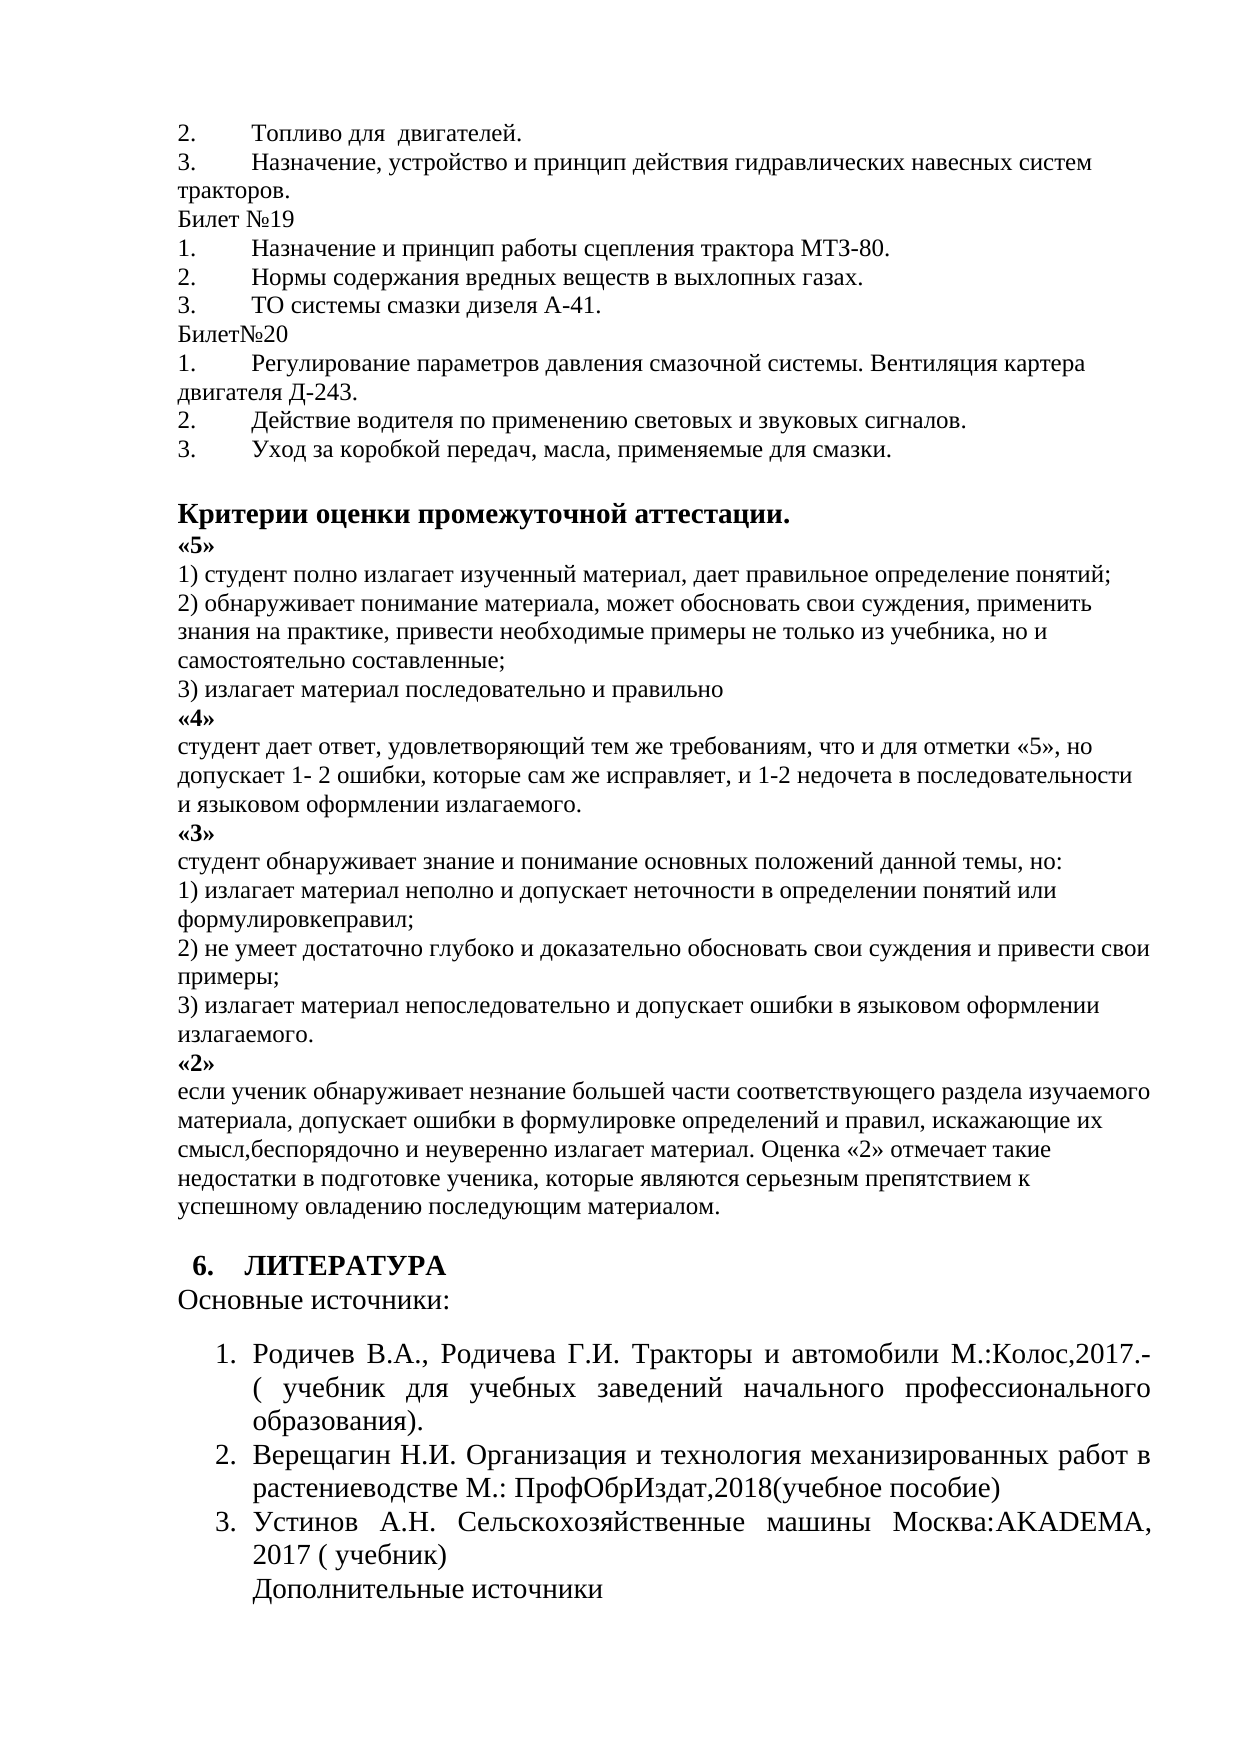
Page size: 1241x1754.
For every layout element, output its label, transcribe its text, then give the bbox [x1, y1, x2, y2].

list Верещагин Н.И. Организация и технология механизированных работ в растениеводстве М.: ПрофОбрИздат,2018(учебное пособие) [215, 1437, 1152, 1504]
text 3. ТО системы смазки дизеля А-41. [177, 291, 1152, 319]
list ЛИТЕРАТУРА [192, 1248, 1152, 1282]
text 3. Назначение, устройство и принцип действия гидравлических навесных систем тракторов. [177, 147, 1152, 204]
text Основные источники: [177, 1282, 1152, 1315]
text 2. Топливо для двигателей. [177, 118, 1152, 147]
text 3. Уход за коробкой передач, масла, применяемые для смазки. [177, 434, 1152, 463]
text Критерии оценки промежуточной аттестации. [177, 497, 1152, 530]
list Родичев В.А., Родичева Г.И. Тракторы и автомобили М.:Колос,2017.-( учебник для учебных заведений начального профессионального образования). [215, 1336, 1152, 1437]
text 2. Нормы содержания вредных веществ в выхлопных газах. [177, 262, 1152, 291]
list Устинов А.Н. Сельскохозяйственные машины Москва:AKADEMA, 2017 ( учебник) [215, 1504, 1152, 1571]
text «5» 1) студент полно излагает изученный материал, дает правильное определение понятий; 2) обнаруживает понимание материала, может обосновать свои суждения, применить знания на практике, привести необходимые примеры не только из учебника, но и самостоятельно составленные; 3) излагает материал последовательно и правильно «4» студент дает ответ, удовлетворяющий тем же требованиям, что и для отметки «5», но допускает 1- 2 ошибки, которые сам же исправляет, и 1-2 недочета в последовательности и языковом оформлении излагаемого. «3» студент обнаруживает знание и понимание основных положений данной темы, но: 1) излагает материал неполно и допускает неточности в определении понятий или формулировкеправил; 2) не умеет достаточно глубоко и доказательно обосновать свои суждения и привести свои примеры; 3) излагает материал непоследовательно и допускает ошибки в языковом оформлении излагаемого. «2» если ученик обнаруживает незнание большей части соответствующего раздела изучаемого материала, допускает ошибки в формулировке определений и правил, искажающие их смысл,беспорядочно и неуверенно излагает материал. Оценка «2» отмечает такие недостатки в подготовке ученика, которые являются серьезным препятствием к успешному овладению последующим материалом. [177, 530, 1152, 1248]
text Билет№20 [177, 319, 1152, 348]
list Дополнительные источники [252, 1571, 1152, 1604]
text 1. Назначение и принцип работы сцепления трактора МТЗ-80. [177, 233, 1152, 262]
text Билет №19 [177, 204, 1152, 233]
text 2. Действие водителя по применению световых и звуковых сигналов. [177, 406, 1152, 434]
text 1. Регулирование параметров давления смазочной системы. Вентиляция картера двигателя Д-243. [177, 348, 1152, 406]
